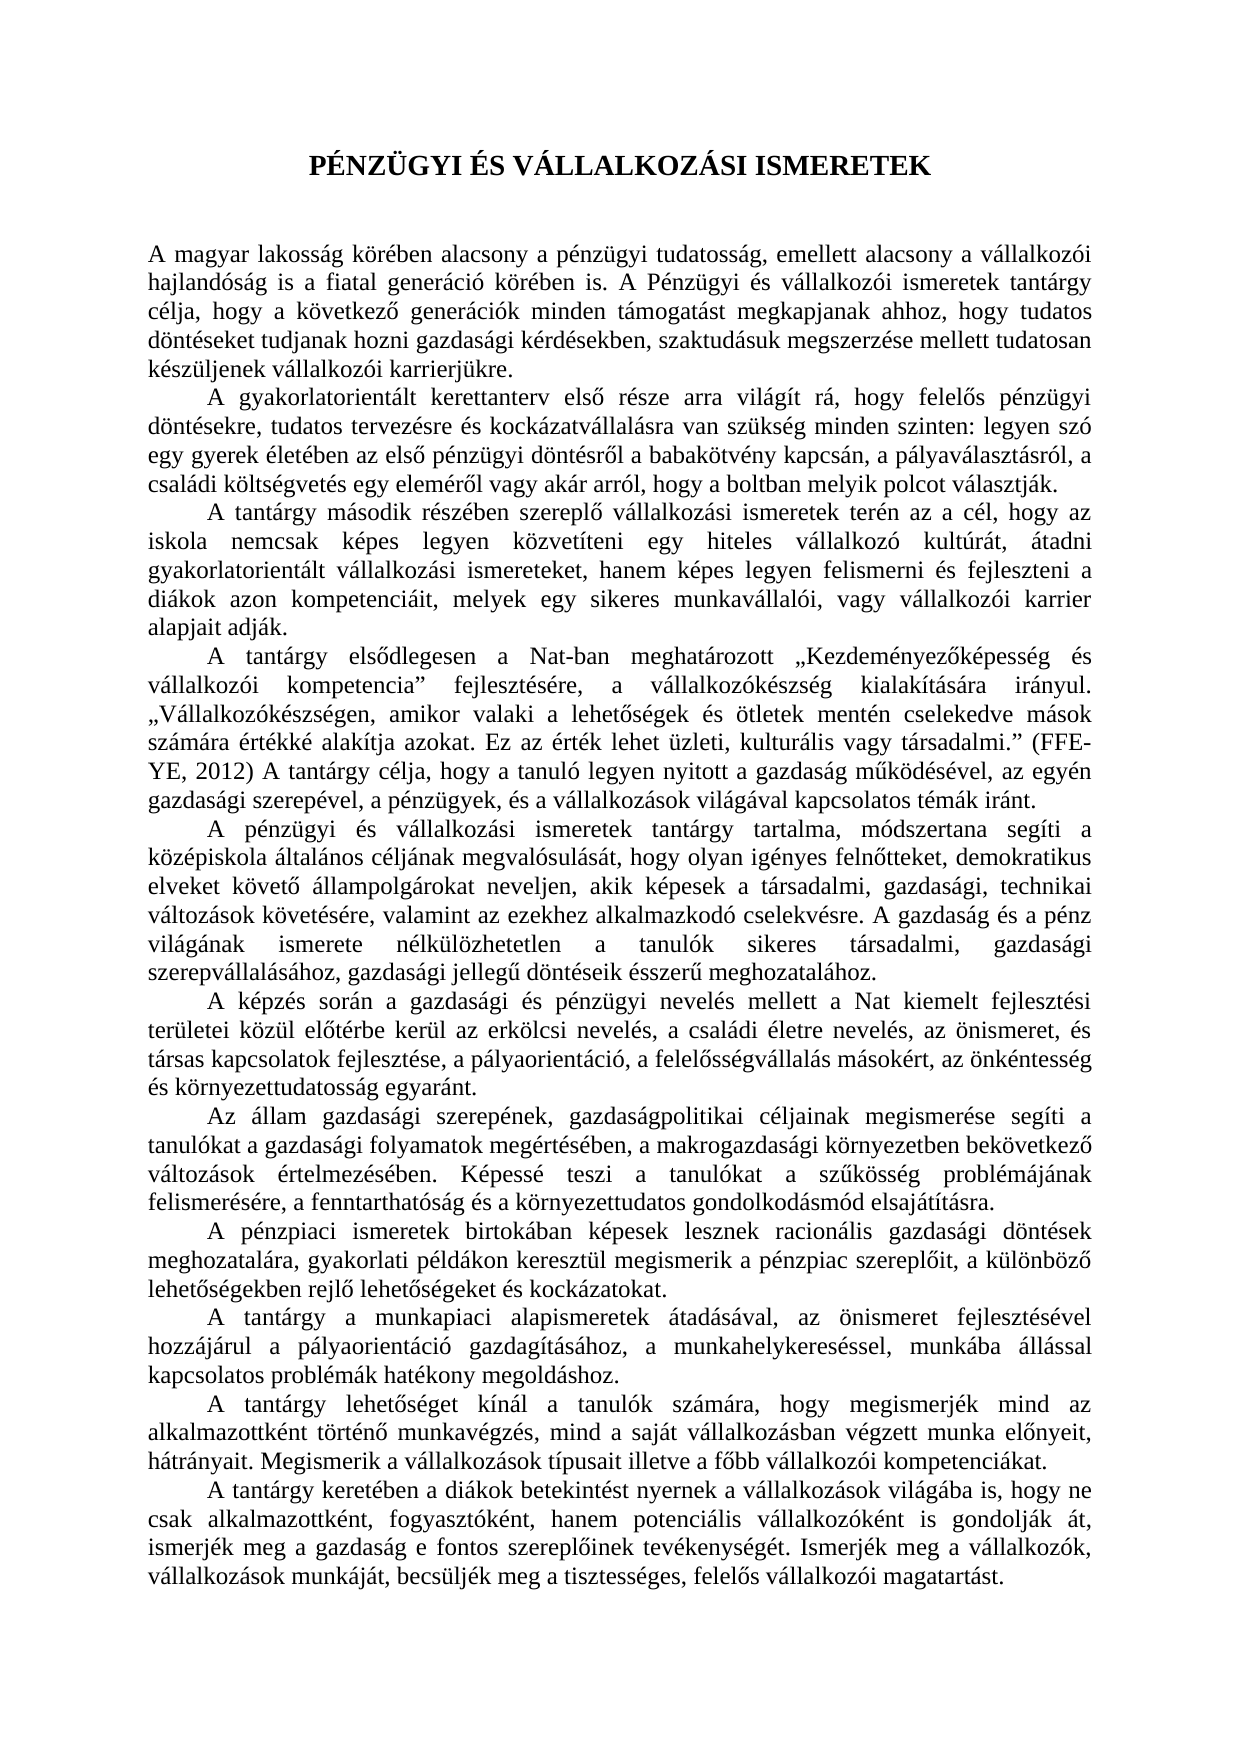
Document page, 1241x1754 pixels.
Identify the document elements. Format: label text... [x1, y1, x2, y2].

text A magyar lakosság körében alacsony a pénzügyi tudatosság, emellett alacsony a vállalkozói hajlandóság is a fiatal generáció körében is. A Pénzügyi és vállalkozói ismeretek tantárgy célja, hogy a következő generációk minden támogatást megkapjanak ahhoz, hogy tudatos döntéseket tudjanak hozni gazdasági kérdésekben, szaktudásuk megszerzése mellett tudatosan készüljenek vállalkozói karrierjükre. [148, 239, 1093, 382]
text A gyakorlatorientált kerettanterv első része arra világít rá, hogy felelős pénzügyi döntésekre, tudatos tervezésre és kockázatvállalásra van szükség minden szinten: legyen szó egy gyerek életében az első pénzügyi döntésről a babakötvény kapcsán, a pályaválasztásról, a családi költségvetés egy eleméről vagy akár arról, hogy a boltban melyik polcot választják. [148, 382, 1093, 497]
text PÉNZÜGYI ÉS VÁLLALKOZÁSI ISMERETEK [148, 148, 1093, 181]
text Az állam gazdasági szerepének, gazdaságpolitikai céljainak megismerése segíti a tanulókat a gazdasági folyamatok megértésében, a makrogazdasági környezetben bekövetkező változások értelmezésében. Képessé teszi a tanulókat a szűkösség problémájának felismerésére, a fenntarthatóság és a környezettudatos gondolkodásmód elsajátításra. [148, 1101, 1093, 1216]
text A tantárgy a munkapiaci alapismeretek átadásával, az önismeret fejlesztésével hozzájárul a pályaorientáció gazdagításához, a munkahelykereséssel, munkába állással kapcsolatos problémák hatékony megoldáshoz. [148, 1302, 1093, 1389]
text A tantárgy elsődlegesen a Nat-ban meghatározott „Kezdeményezőképesség és vállalkozói kompetencia” fejlesztésére, a vállalkozókészség kialakítására irányul. „Vállalkozókészségen, amikor valaki a lehetőségek és ötletek mentén cselekedve mások számára értékké alakítja azokat. Ez az érték lehet üzleti, kulturális vagy társadalmi.” (FFE-YE, 2012) A tantárgy célja, hogy a tanuló legyen nyitott a gazdaság működésével, az egyén gazdasági szerepével, a pénzügyek, és a vállalkozások világával kapcsolatos témák iránt. [148, 641, 1093, 814]
text A pénzpiaci ismeretek birtokában képesek lesznek racionális gazdasági döntések meghozatalára, gyakorlati példákon keresztül megismerik a pénzpiac szereplőit, a különböző lehetőségekben rejlő lehetőségeket és kockázatokat. [148, 1216, 1093, 1302]
text A tantárgy lehetőséget kínál a tanulók számára, hogy megismerjék mind az alkalmazottként történő munkavégzés, mind a saját vállalkozásban végzett munka előnyeit, hátrányait. Megismerik a vállalkozások típusait illetve a főbb vállalkozói kompetenciákat. [148, 1389, 1093, 1475]
text A képzés során a gazdasági és pénzügyi nevelés mellett a Nat kiemelt fejlesztési területei közül előtérbe kerül az erkölcsi nevelés, a családi életre nevelés, az önismeret, és társas kapcsolatok fejlesztése, a pályaorientáció, a felelősségvállalás másokért, az önkéntesség és környezettudatosság egyaránt. [148, 986, 1093, 1101]
text A tantárgy keretében a diákok betekintést nyernek a vállalkozások világába is, hogy ne csak alkalmazottként, fogyasztóként, hanem potenciális vállalkozóként is gondolják át, ismerjék meg a gazdaság e fontos szereplőinek tevékenységét. Ismerjék meg a vállalkozók, vállalkozások munkáját, becsüljék meg a tisztességes, felelős vállalkozói magatartást. [148, 1475, 1093, 1590]
text A pénzügyi és vállalkozási ismeretek tantárgy tartalma, módszertana segíti a középiskola általános céljának megvalósulását, hogy olyan igényes felnőtteket, demokratikus elveket követő állampolgárokat neveljen, akik képesek a társadalmi, gazdasági, technikai változások követésére, valamint az ezekhez alkalmazkodó cselekvésre. A gazdaság és a pénz világának ismerete nélkülözhetetlen a tanulók sikeres társadalmi, gazdasági szerepvállalásához, gazdasági jellegű döntéseik ésszerű meghozatalához. [148, 814, 1093, 986]
text A tantárgy második részében szereplő vállalkozási ismeretek terén az a cél, hogy az iskola nemcsak képes legyen közvetíteni egy hiteles vállalkozó kultúrát, átadni gyakorlatorientált vállalkozási ismereteket, hanem képes legyen felismerni és fejleszteni a diákok azon kompetenciáit, melyek egy sikeres munkavállalói, vagy vállalkozói karrier alapjait adják. [148, 497, 1093, 641]
